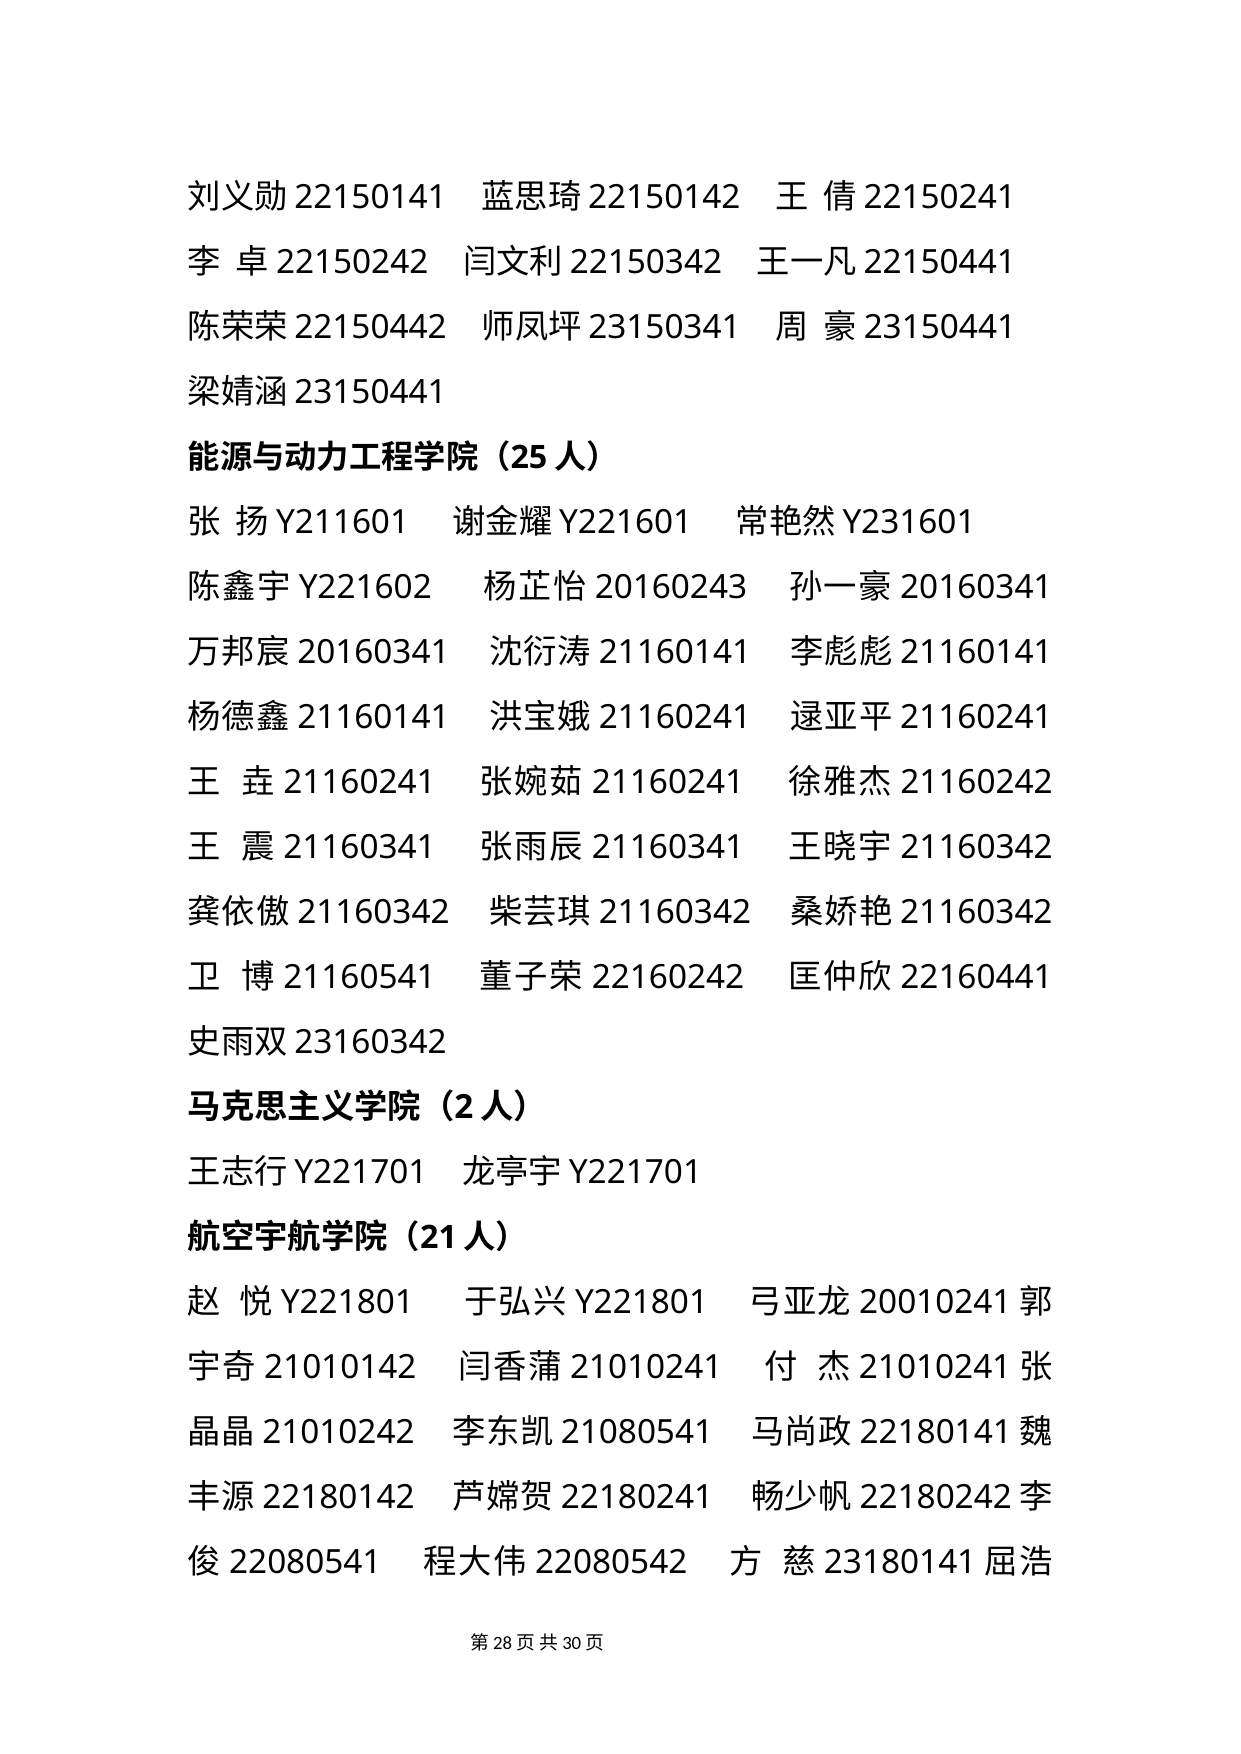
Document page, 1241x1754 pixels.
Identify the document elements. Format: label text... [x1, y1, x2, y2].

text 能源与动力工程学院（25人） [187, 422, 1053, 487]
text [187, 1267, 1053, 1592]
text 王志行Y221701 龙亭宇Y221701 [187, 1137, 1053, 1202]
text 马克思主义学院（2人） [187, 1072, 1053, 1137]
text 刘义勋22150141 蓝思琦22150142 王 倩22150241 [187, 162, 1053, 227]
text 李 卓22150242 闫文利22150342 王一凡22150441陈荣荣22150442 师凤坪23150341 周 豪23150441 [187, 227, 1053, 357]
text 张 扬Y211601 谢金耀Y221601 常艳然Y231601 [187, 487, 1053, 552]
text 梁婧涵23150441 [187, 357, 1053, 422]
text 陈鑫宇Y221602 杨芷怡20160243 孙一豪20160341万邦宸20160341 沈衍涛21160141 李彪彪21160141杨德鑫21160141 洪宝娥21160241 逯亚平21160241王 垚21160241 张婉茹21160241 徐雅杰21160242王 震21160341 张雨辰21160341 王晓宇21160342龚依傲21160342 柴芸琪21160342 桑娇艳21160342卫 博21160541 董子荣22160242 匡仲欣22160441史雨双23160342 [187, 552, 1053, 1072]
text 航空宇航学院（21人） [187, 1202, 1053, 1267]
